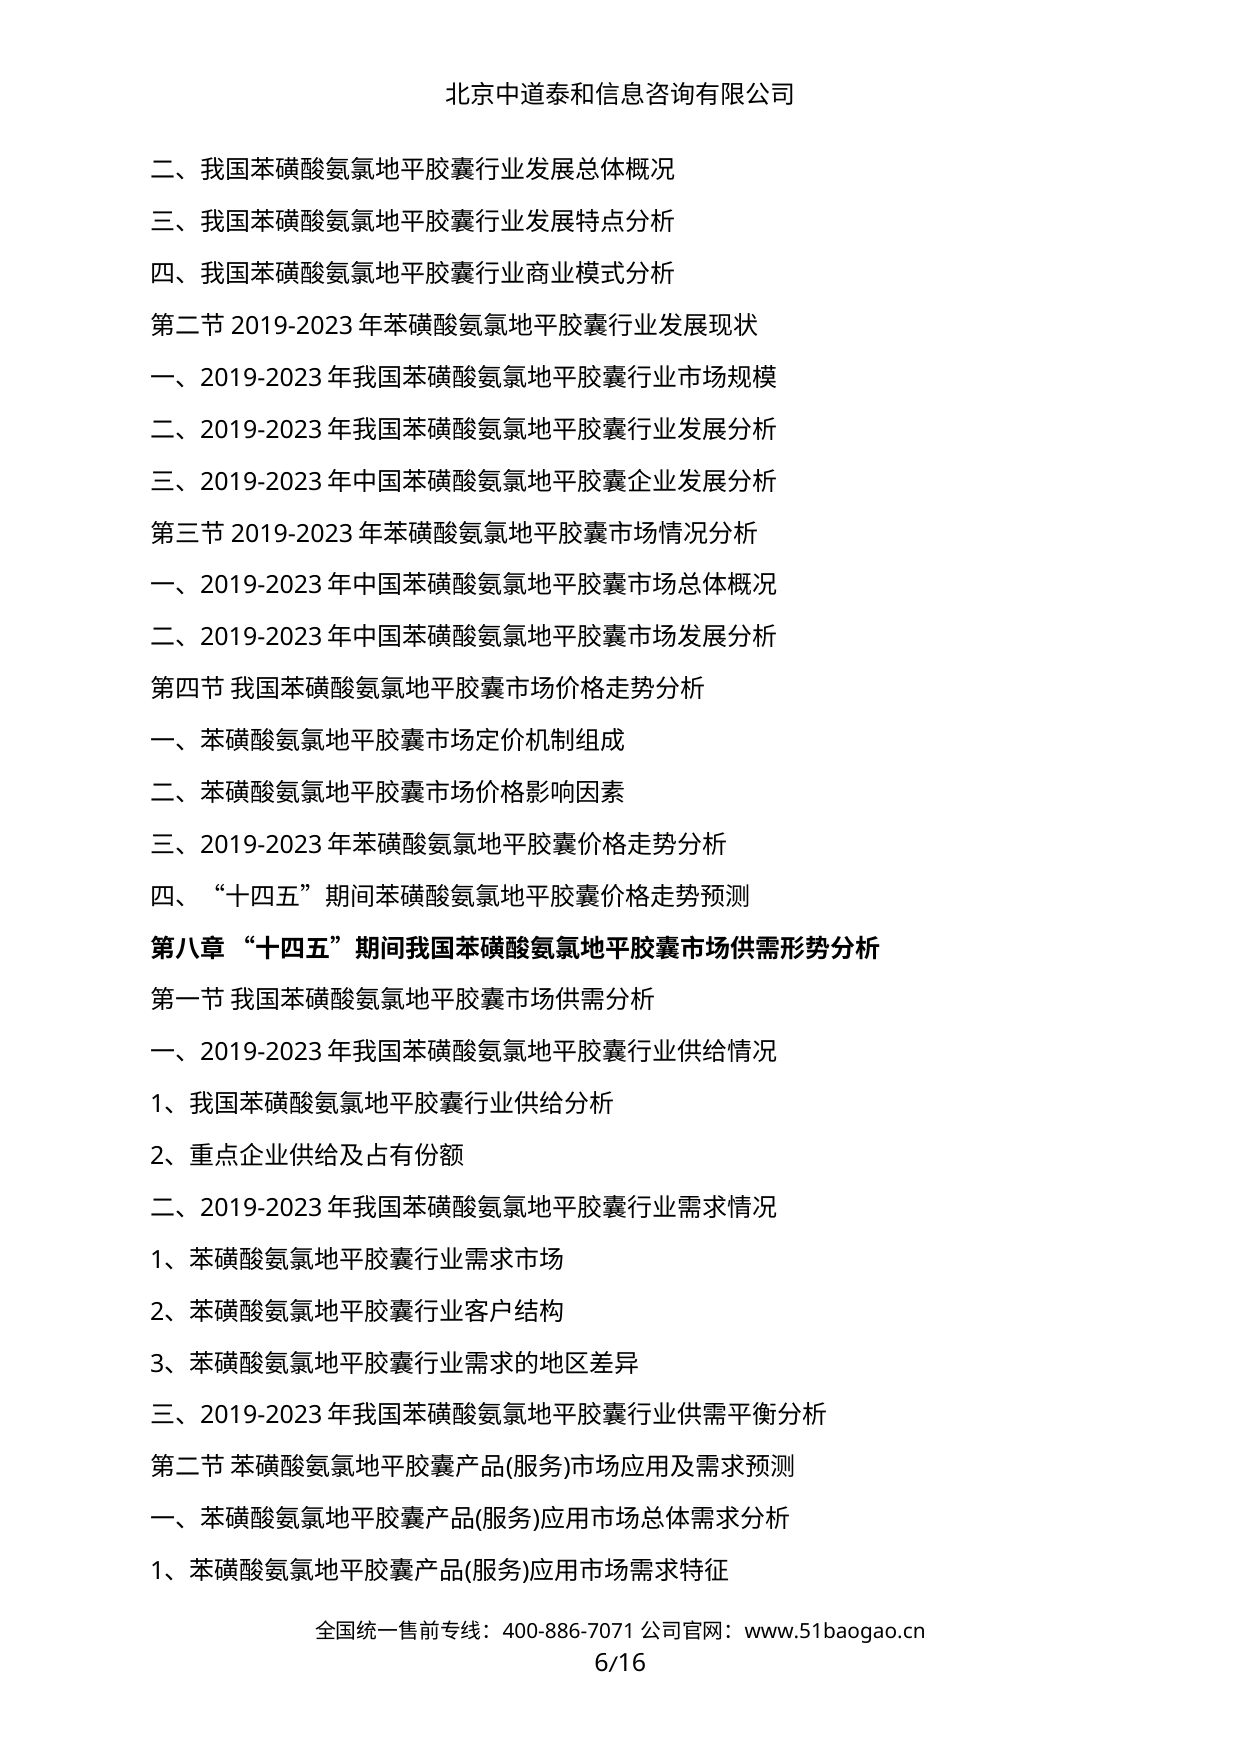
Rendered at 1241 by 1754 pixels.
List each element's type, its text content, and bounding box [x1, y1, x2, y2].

text 第八章 “十四五”期间我国苯磺酸氨氯地平胶囊市场供需形势分析 [150, 928, 1090, 964]
text 三、2019-2023年中国苯磺酸氨氯地平胶囊企业发展分析 [150, 461, 1090, 497]
text 第二节 苯磺酸氨氯地平胶囊产品(服务)市场应用及需求预测 [150, 1447, 1090, 1483]
text 第一节 我国苯磺酸氨氯地平胶囊市场供需分析 [150, 980, 1090, 1016]
text 第二节 2019-2023年苯磺酸氨氯地平胶囊行业发展现状 [150, 306, 1090, 342]
text 1、我国苯磺酸氨氯地平胶囊行业供给分析 [150, 1084, 1090, 1120]
text 一、2019-2023年我国苯磺酸氨氯地平胶囊行业市场规模 [150, 357, 1090, 394]
text 一、2019-2023年我国苯磺酸氨氯地平胶囊行业供给情况 [150, 1032, 1090, 1068]
text 一、苯磺酸氨氯地平胶囊市场定价机制组成 [150, 721, 1090, 757]
text 三、2019-2023年我国苯磺酸氨氯地平胶囊行业供需平衡分析 [150, 1395, 1090, 1431]
text 一、苯磺酸氨氯地平胶囊产品(服务)应用市场总体需求分析 [150, 1499, 1090, 1535]
text 三、我国苯磺酸氨氯地平胶囊行业发展特点分析 [150, 202, 1090, 238]
text 2、苯磺酸氨氯地平胶囊行业客户结构 [150, 1291, 1090, 1327]
text 2、重点企业供给及占有份额 [150, 1136, 1090, 1172]
text 二、我国苯磺酸氨氯地平胶囊行业发展总体概况 [150, 150, 1090, 186]
text 四、“十四五”期间苯磺酸氨氯地平胶囊价格走势预测 [150, 876, 1090, 912]
text 二、2019-2023年我国苯磺酸氨氯地平胶囊行业需求情况 [150, 1187, 1090, 1224]
text 第四节 我国苯磺酸氨氯地平胶囊市场价格走势分析 [150, 669, 1090, 705]
text 1、苯磺酸氨氯地平胶囊行业需求市场 [150, 1239, 1090, 1276]
text 二、2019-2023年我国苯磺酸氨氯地平胶囊行业发展分析 [150, 409, 1090, 446]
text 3、苯磺酸氨氯地平胶囊行业需求的地区差异 [150, 1343, 1090, 1379]
text 二、2019-2023年中国苯磺酸氨氯地平胶囊市场发展分析 [150, 617, 1090, 653]
text 一、2019-2023年中国苯磺酸氨氯地平胶囊市场总体概况 [150, 565, 1090, 601]
text 1、苯磺酸氨氯地平胶囊产品(服务)应用市场需求特征 [150, 1551, 1090, 1587]
text 四、我国苯磺酸氨氯地平胶囊行业商业模式分析 [150, 254, 1090, 290]
text 三、2019-2023年苯磺酸氨氯地平胶囊价格走势分析 [150, 824, 1090, 861]
text 二、苯磺酸氨氯地平胶囊市场价格影响因素 [150, 772, 1090, 809]
text 第三节 2019-2023年苯磺酸氨氯地平胶囊市场情况分析 [150, 513, 1090, 549]
